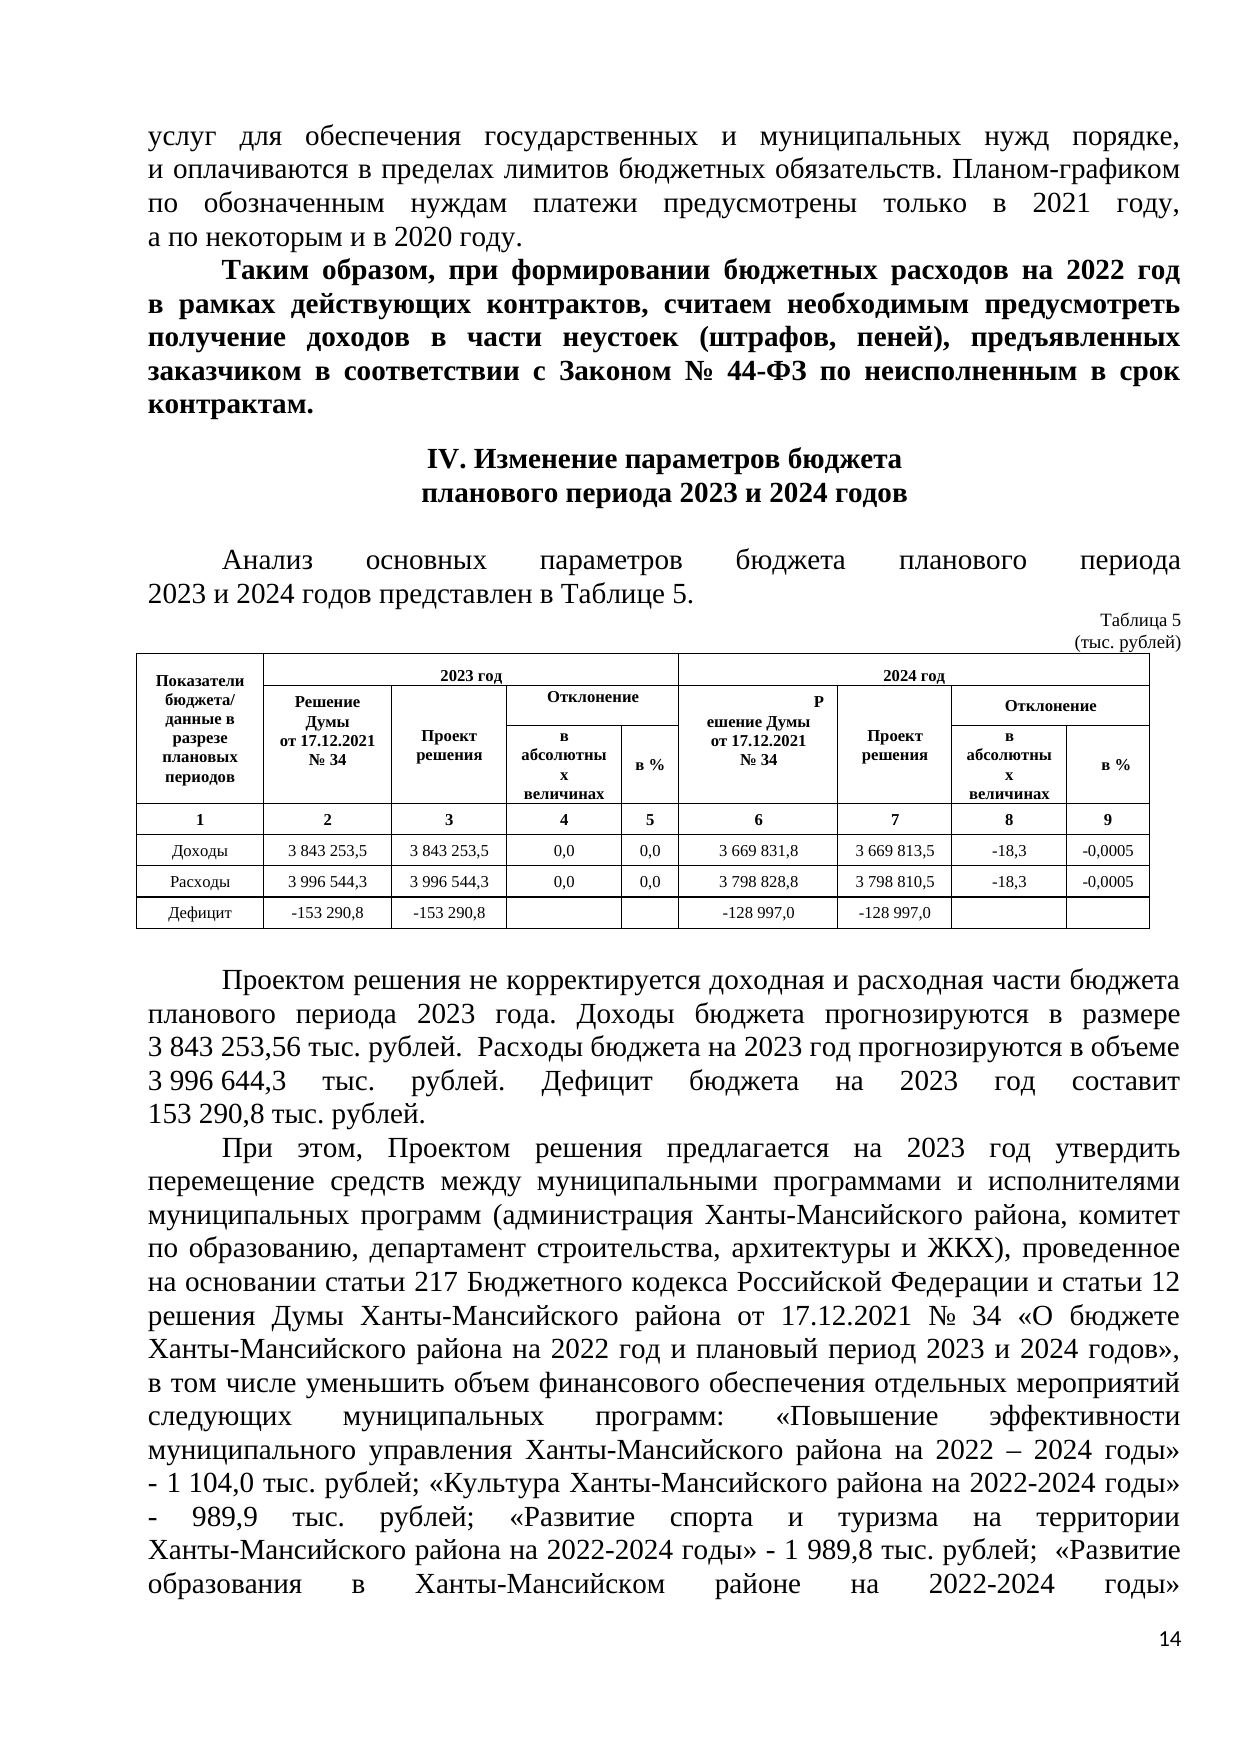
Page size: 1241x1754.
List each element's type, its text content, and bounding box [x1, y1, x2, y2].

table_cell Доходы [137, 835, 263, 865]
table_cell 3 996 544,3 [392, 866, 506, 896]
table_cell 3 669 831,8 [679, 835, 837, 865]
text Таблица 5 [148, 609, 1181, 631]
table_cell 0,0 [622, 866, 678, 896]
table_cell 5 [622, 804, 678, 834]
table_cell 0,0 [507, 866, 621, 896]
table_cell -128 997,0 [838, 898, 951, 928]
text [148, 118, 1181, 252]
table_cell -153 290,8 [392, 898, 506, 928]
table_cell 7 [838, 804, 951, 834]
table_cell Отклонение [952, 686, 1149, 725]
table_cell Решение Думы от 17.12.2021 № 34 [264, 686, 391, 803]
table_cell -0,0005 [1067, 835, 1149, 865]
text Таким образом, при формировании бюджетных расходов на 2022 год в рамках действующих контрактов, считаем необходимым предусмотреть получение доходов в части неустоек (штрафов, пеней), предъявленных заказчиком в соответствии с Законом № 44-ФЗ по неисполненным в срок контрактам. [148, 252, 1181, 420]
table_cell 2 [264, 804, 391, 834]
table_cell [1067, 898, 1149, 928]
table_cell Проект решения [838, 686, 951, 803]
table_cell 3 843 253,5 [392, 835, 506, 865]
table_cell -153 290,8 [264, 898, 391, 928]
table_cell [622, 898, 678, 928]
table_cell в абсолютных величинах [507, 726, 621, 803]
table_cell 1 [137, 804, 263, 834]
table_cell -18,3 [952, 866, 1066, 896]
table_cell Решение Думы от 17.12.2021 № 34 [679, 686, 837, 803]
table_cell 3 798 810,5 [838, 866, 951, 896]
table_cell -128 997,0 [679, 898, 837, 928]
table_header 2024 год [679, 654, 1149, 685]
text (тыс. рублей) [148, 631, 1181, 652]
table_cell Расходы [137, 866, 263, 896]
table_cell 3 798 828,8 [679, 866, 837, 896]
table_cell 0,0 [507, 835, 621, 865]
table_cell в абсолютных величинах [952, 726, 1066, 803]
table_cell [507, 898, 621, 928]
table_cell 0,0 [622, 835, 678, 865]
table_cell 6 [679, 804, 837, 834]
table_cell Дефицит [137, 898, 263, 928]
table_header 2023 год [264, 654, 678, 685]
table_cell -0,0005 [1067, 866, 1149, 896]
table_cell [952, 898, 1066, 928]
table_cell 9 [1067, 804, 1149, 834]
text Проектом решения не корректируется доходная и расходная части бюджета планового периода 2023 года. Доходы бюджета прогнозируются в размере 3 843 253,56 тыс. рублей. Расходы бюджета на 2023 год прогнозируются в объеме 3 996 644,3 тыс. рублей. Дефицит бюджета на 2023 год составит 153 290,8 тыс. рублей. [148, 962, 1181, 1130]
table_cell 4 [507, 804, 621, 834]
text IV. Изменение параметров бюджета [148, 442, 1181, 475]
table_header Показатели бюджета/ данные в разрезе плановых периодов [137, 654, 263, 803]
table_cell 3 [392, 804, 506, 834]
table_cell 3 669 813,5 [838, 835, 951, 865]
table_cell Отклонение [507, 686, 678, 725]
table_cell Проект решения [392, 686, 506, 803]
text планового периода 2023 и 2024 годов [148, 475, 1181, 509]
table_cell в % [1067, 726, 1149, 803]
table_cell в % [622, 726, 678, 803]
text Анализ основных параметров бюджета планового периода 2023 и 2024 годов представлен в Таблице 5. [148, 542, 1181, 609]
table_cell -18,3 [952, 835, 1066, 865]
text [148, 1130, 1181, 1599]
table_cell 3 996 544,3 [264, 866, 391, 896]
table_cell 3 843 253,5 [264, 835, 391, 865]
table_cell 8 [952, 804, 1066, 834]
